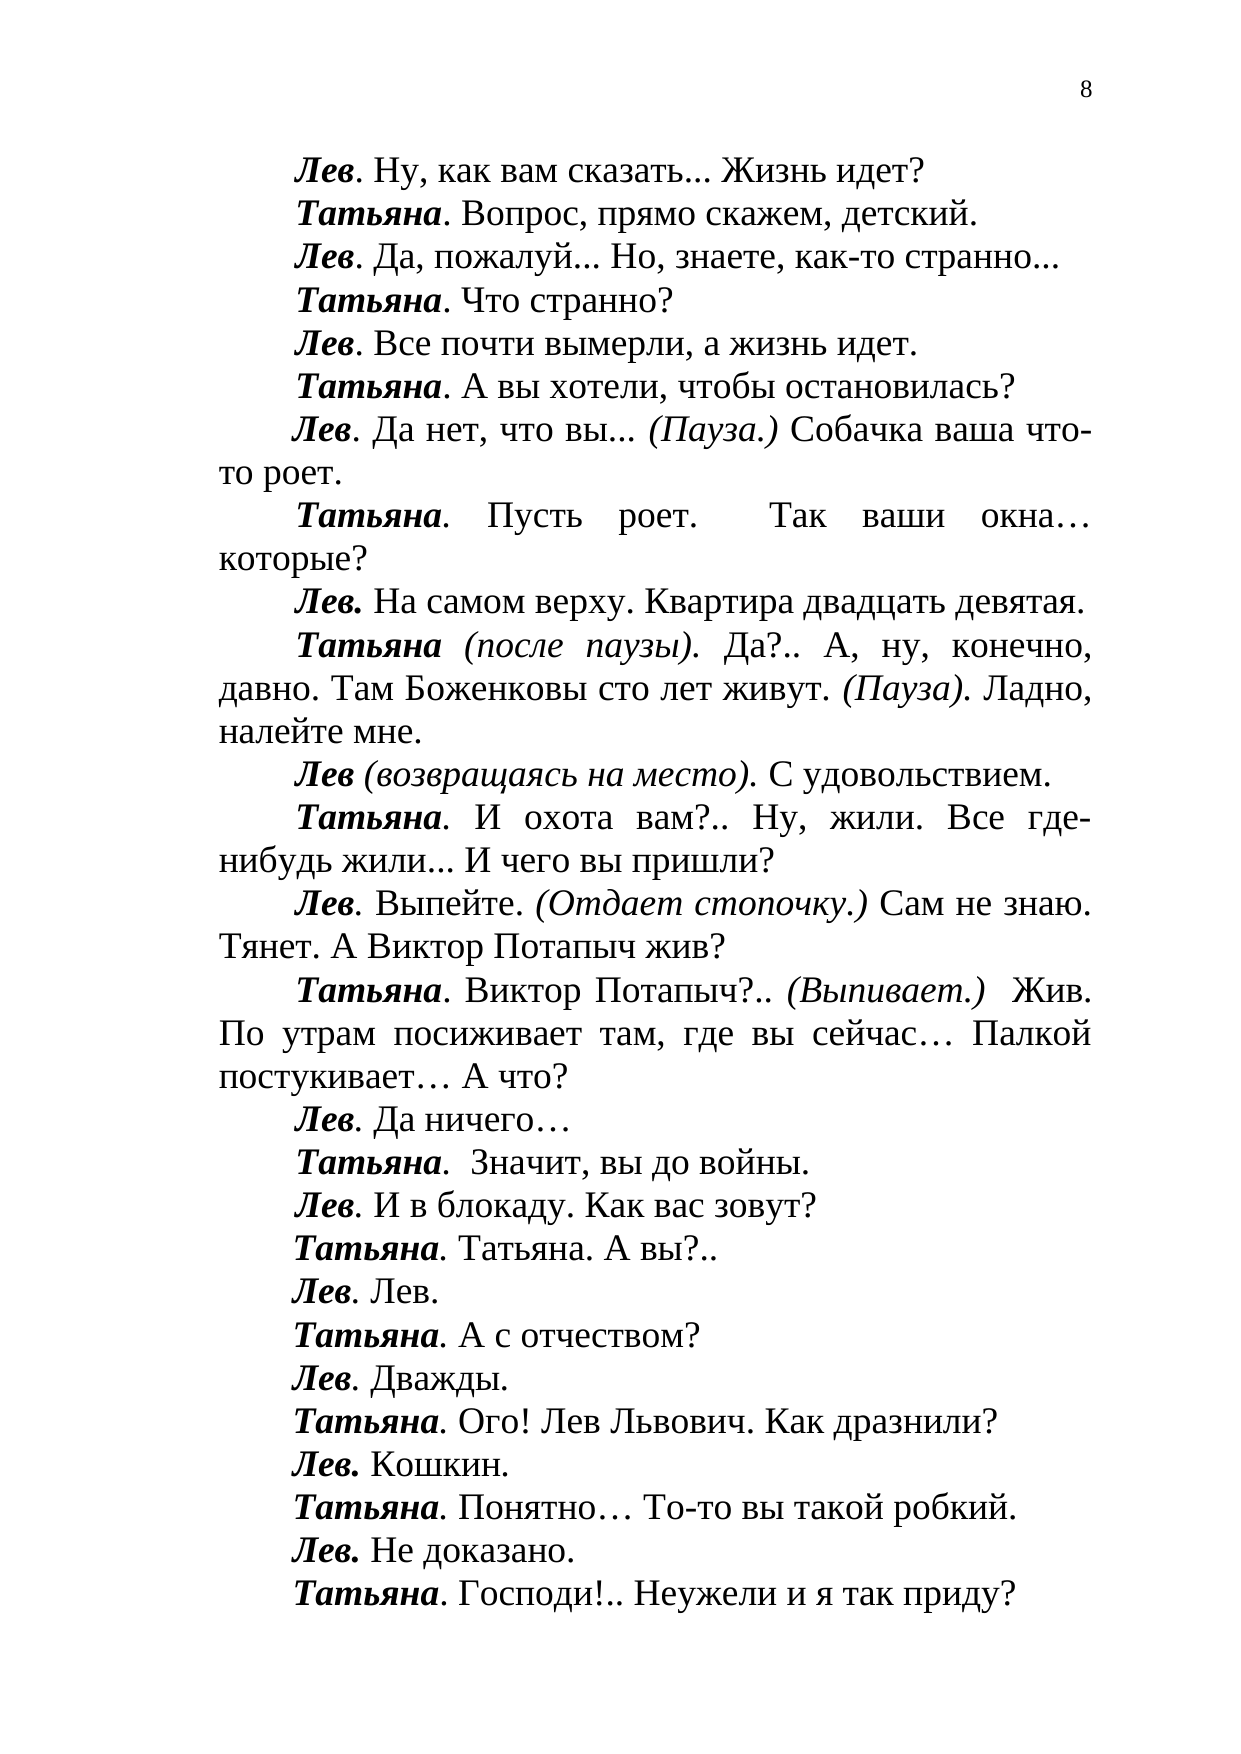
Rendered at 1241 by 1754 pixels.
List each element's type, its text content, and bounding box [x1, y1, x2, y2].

text Лев. Все почти вымерли, а жизнь идет. [218, 320, 1093, 363]
text Лев (возвращаясь на место). С удовольствием. [218, 751, 1093, 794]
text Лев. Дважды. [218, 1355, 1093, 1398]
text Лев. Да нет, что вы... (Пауза.) Собачка ваша что-то роет. [218, 406, 1093, 493]
text Татьяна. И охота вам?.. Ну, жили. Все где-нибудь жили... И чего вы пришли? [218, 794, 1093, 881]
text Татьяна. Виктор Потапыч?.. (Выпивает.) Жив. По утрам посиживает там, где вы сейчас… Палкой постукивает… А что? [218, 967, 1093, 1096]
text Лев. И в блокаду. Как вас зовут? [218, 1183, 1093, 1226]
text Лев. Выпейте. (Отдает стопочку.) Сам не знаю. Тянет. А Виктор Потапыч жив? [218, 881, 1093, 967]
text Лев. Не доказано. [218, 1528, 1093, 1571]
text Татьяна. Что странно? [218, 277, 1093, 320]
text Татьяна. Господи!.. Неужели и я так приду? [218, 1571, 1093, 1614]
text Лев. Лев. [218, 1269, 1093, 1312]
text Лев. Да, пожалуй... Но, знаете, как-то странно... [218, 234, 1093, 277]
text Лев. Ну, как вам сказать... Жизнь идет? [218, 148, 1093, 191]
text Татьяна. Понятно… То-то вы такой робкий. [218, 1484, 1093, 1528]
text Татьяна. Значит, вы до войны. [218, 1139, 1093, 1183]
text Татьяна. Вопрос, прямо скажем, детский. [218, 191, 1093, 234]
text Лев. Да ничего… [218, 1096, 1093, 1139]
text Лев. Кошкин. [218, 1441, 1093, 1484]
text Лев. На самом верху. Квартира двадцать девятая. [218, 579, 1093, 622]
text Татьяна. Татьяна. А вы?.. [218, 1226, 1093, 1269]
text Татьяна. Ого! Лев Львович. Как дразнили? [218, 1398, 1093, 1441]
text Татьяна. Пусть роет. Так ваши окна… которые? [218, 493, 1093, 579]
text Татьяна (после паузы). Да?.. А, ну, конечно, давно. Там Боженковы сто лет живут. (Пауза). Ладно, налейте мне. [218, 622, 1093, 751]
text Татьяна. А с отчеством? [218, 1312, 1093, 1355]
text Татьяна. А вы хотели, чтобы остановилась? [218, 363, 1093, 406]
